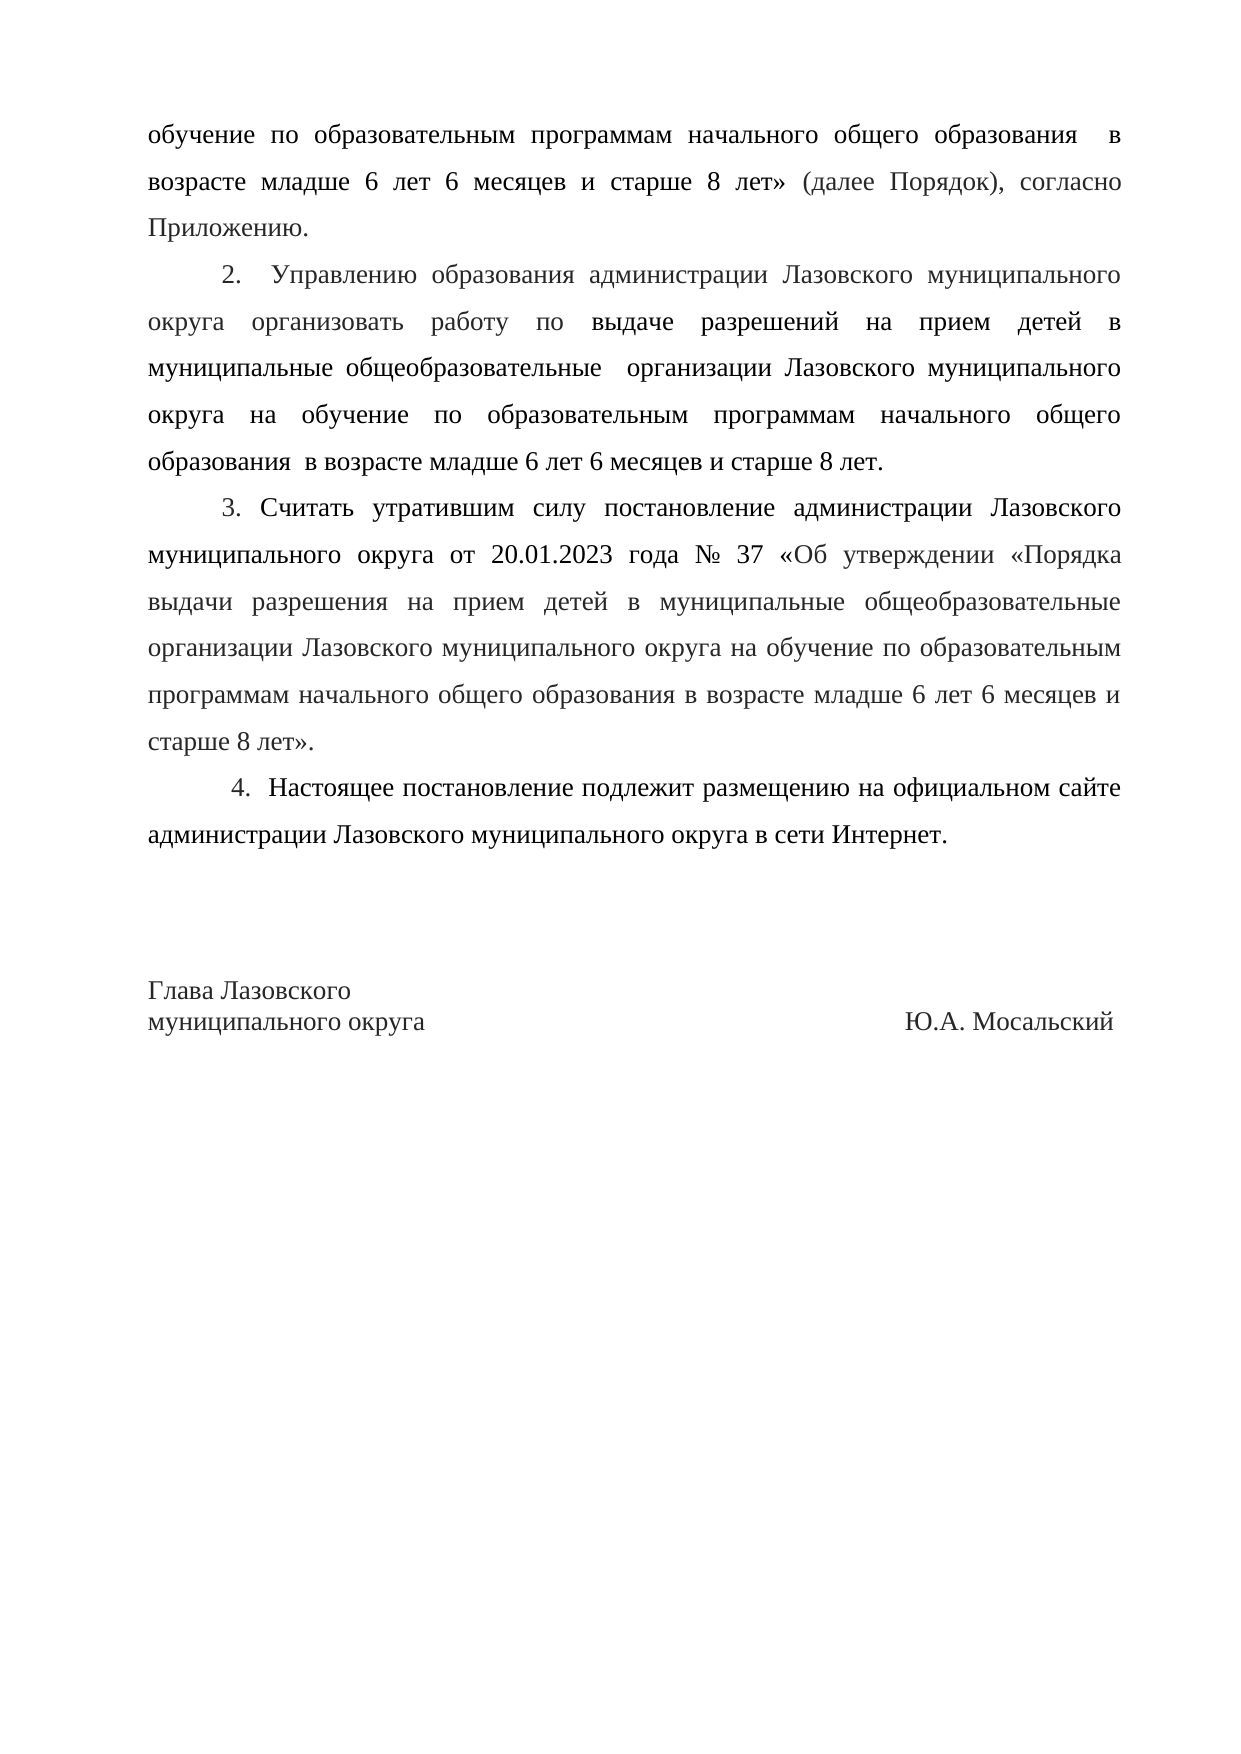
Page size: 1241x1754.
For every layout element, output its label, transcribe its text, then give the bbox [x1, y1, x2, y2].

text 2. Управлению образования администрации Лазовского муниципального округа организовать работу по выдаче разрешений на прием детей в муниципальные общеобразовательные организации Лазовского муниципального округа на обучение по образовательным программам начального общего образования в возрасте младше 6 лет 6 месяцев и старше 8 лет. [148, 258, 1122, 476]
text 4. Настоящее постановление подлежит размещению на официальном сайте администрации Лазовского муниципального округа в сети Интернет. [148, 771, 1122, 849]
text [148, 118, 1122, 243]
text 3. Считать утратившим силу постановление администрации Лазовского муниципального округа от 20.01.2023 года № 37 «Об утверждении «Порядка выдачи разрешения на прием детей в муниципальные общеобразовательные организации Лазовского муниципального округа на обучение по образовательным программам начального общего образования в возрасте младше 6 лет 6 месяцев и старше 8 лет». [148, 491, 1122, 756]
text муниципального округа Ю.А. Мосальский [148, 1005, 1122, 1037]
text Глава Лазовского [148, 974, 1122, 1005]
